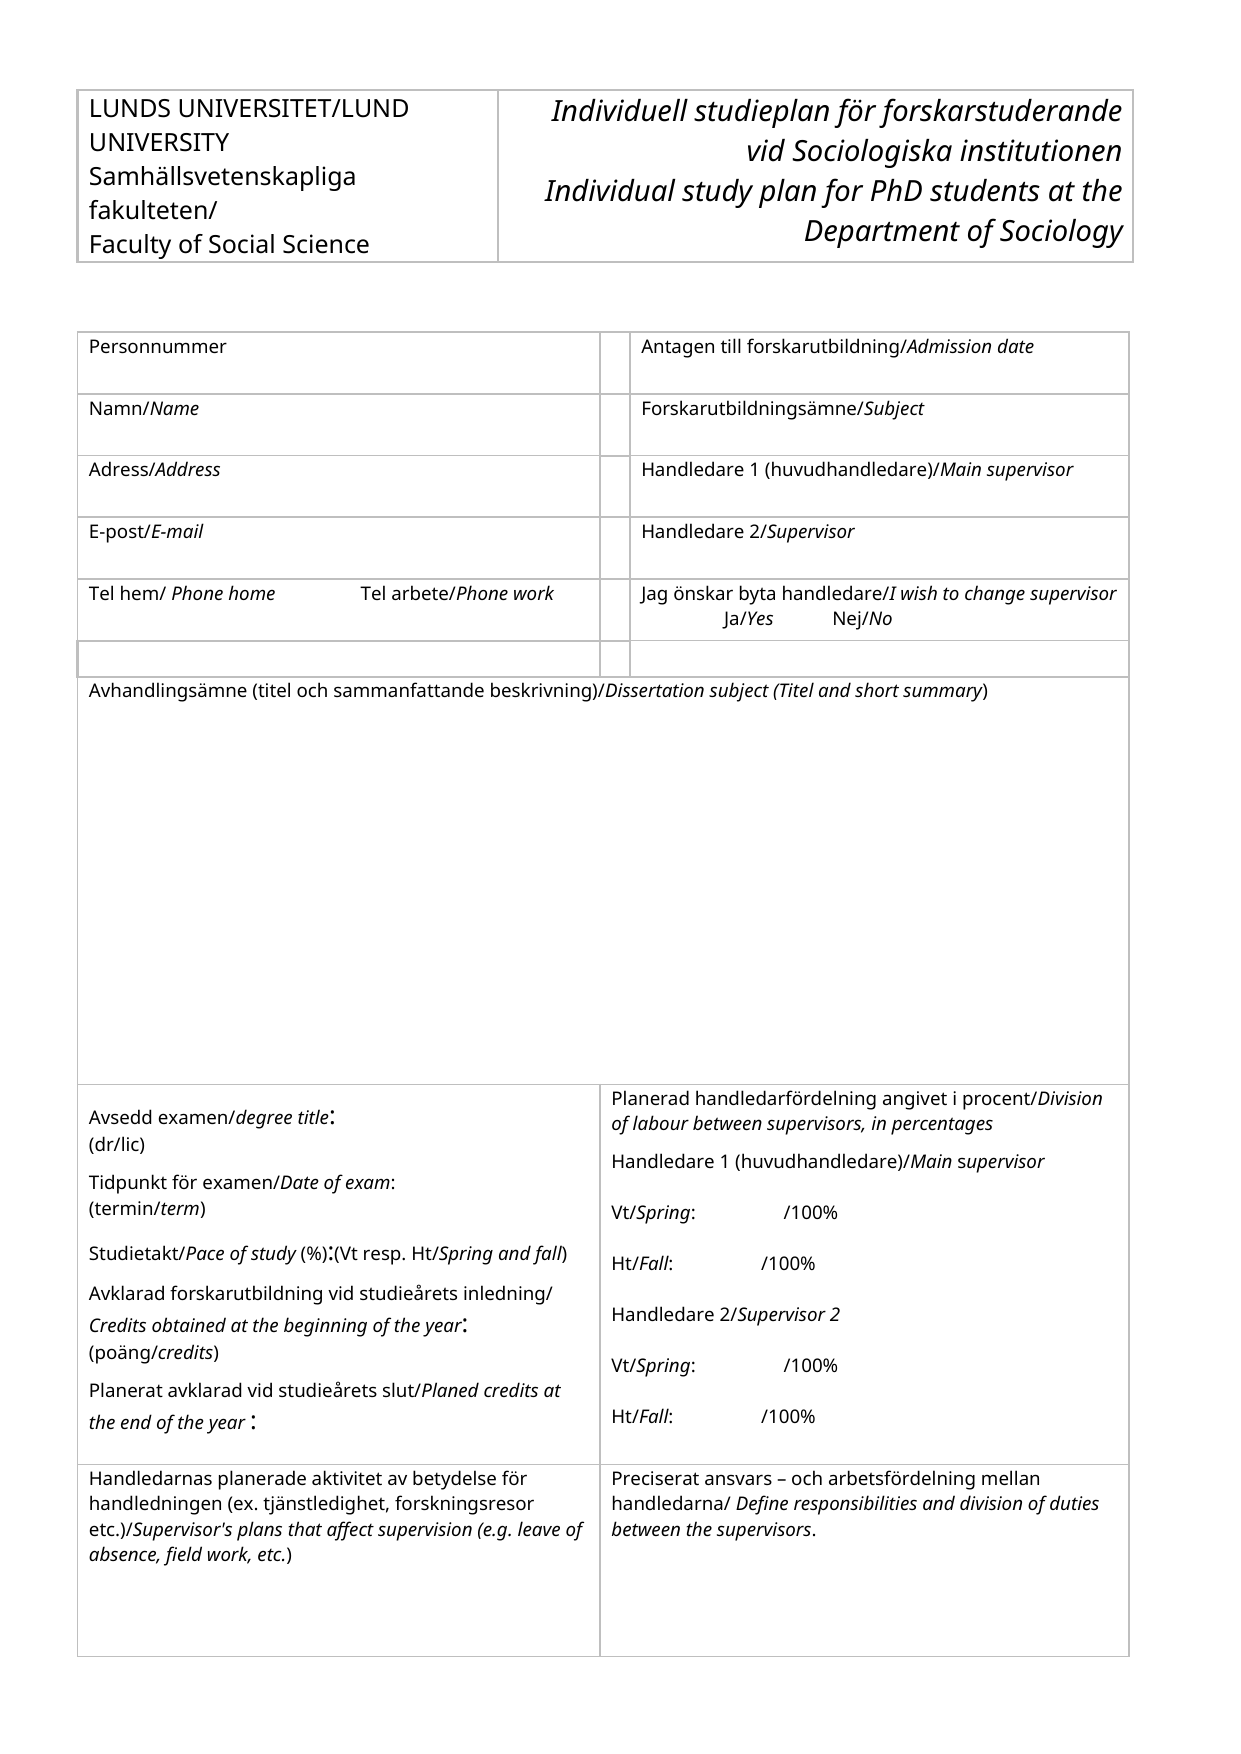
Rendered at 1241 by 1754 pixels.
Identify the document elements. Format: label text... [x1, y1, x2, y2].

table_cell Handledare 1 (huvudhandledare)/Main supervisor [631, 456, 1128, 516]
table_cell Namn/Name [78, 395, 599, 454]
table_header LUNDS UNIVERSITET/LUND UNIVERSITY Samhällsvetenskapliga fakulteten/ Faculty of Social Science [79, 91, 497, 261]
table_cell [601, 580, 629, 639]
table_cell Adress/Address [78, 456, 599, 516]
table_header [601, 333, 629, 393]
table_cell Forskarutbildningsämne/Subject [631, 395, 1128, 454]
table_header Antagen till forskarutbildning/Admission date [631, 333, 1128, 393]
table_cell [601, 457, 629, 516]
table_header Individuell studieplan för forskarstuderande vid Sociologiska institutionen Individual study plan for PhD students at the Department of Sociology [499, 91, 1132, 261]
table_cell [601, 642, 629, 676]
table_cell [631, 641, 1128, 676]
table_cell [79, 642, 599, 676]
table_cell [601, 518, 629, 578]
table_header Personnummer [78, 333, 599, 393]
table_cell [601, 1465, 1128, 1656]
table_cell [78, 1465, 599, 1656]
table_cell Avsedd examen/degree title: (dr/lic) Tidpunkt för examen/Date of exam: (termin/term) Studietakt/Pace of study (%): (Vt resp. Ht/Spring and fall) Avklarad forskarutbildning vid studieårets inledning/ Credits obtained at the beginning of the year: (poäng/credits) Planerat avklarad vid studieårets slut/Planed credits at the end of the year : [78, 1085, 599, 1463]
table_cell Tel hem/ Phone home Tel arbete/Phone work [78, 580, 599, 639]
table_cell E-post/E-mail [78, 518, 599, 578]
table_cell [601, 395, 629, 454]
table_cell Handledare 2/Supervisor [631, 518, 1128, 578]
table_cell Jag önskar byta handledare/I wish to change supervisor Ja/Yes Nej/No [631, 580, 1128, 639]
table_cell Planerad handledarfördelning angivet i procent/Division of labour between supervisors, in percentages Handledare 1 (huvudhandledare)/Main supervisor Vt/Spring: /100% Ht/Fall: /100% Handledare 2/Supervisor 2 Vt/Spring: /100% Ht/Fall: /100% [601, 1085, 1128, 1463]
table_cell Avhandlingsämne (titel och sammanfattande beskrivning)/Dissertation subject (Titel and short summary) [78, 678, 1128, 1083]
